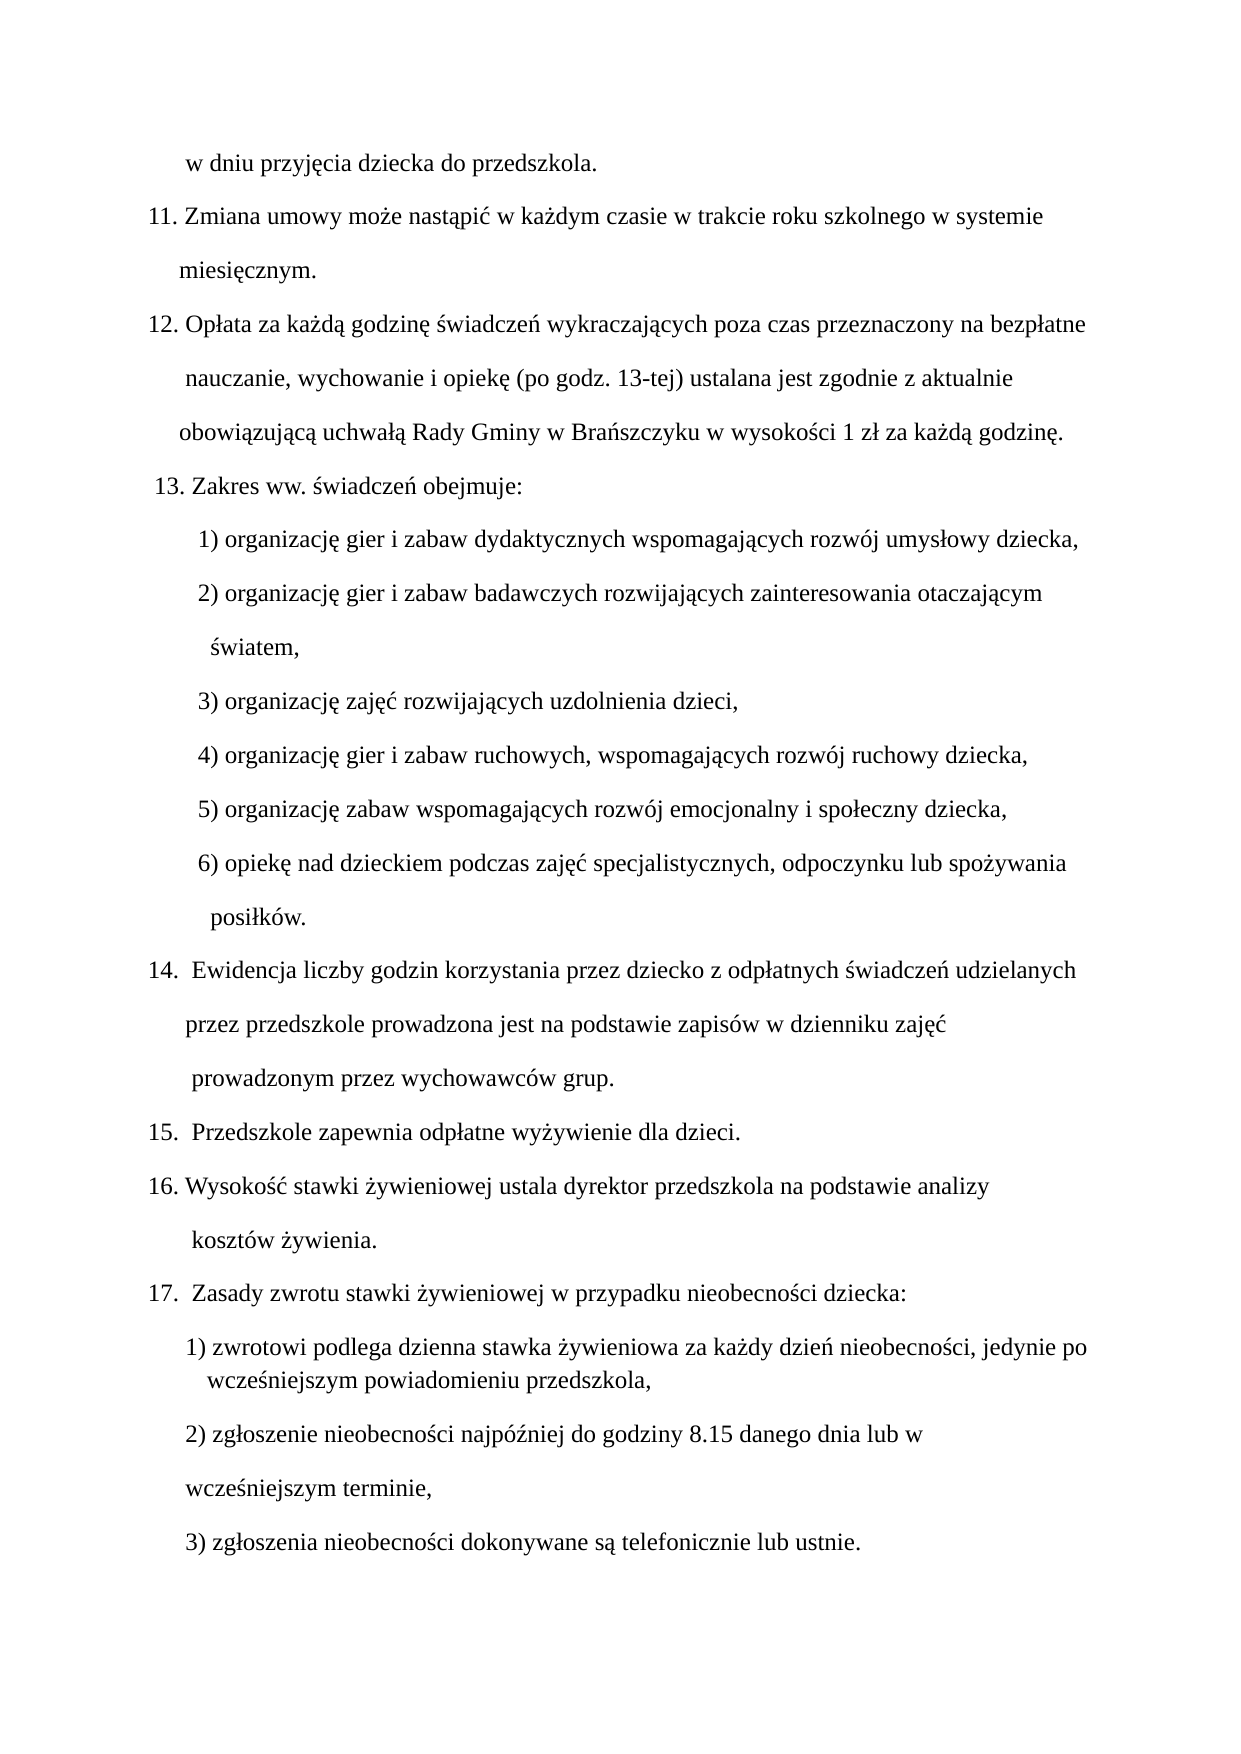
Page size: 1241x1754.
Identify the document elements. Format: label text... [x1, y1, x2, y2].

text 16. Wysokość stawki żywieniowej ustala dyrektor przedszkola na podstawie analizy [148, 1171, 1093, 1199]
text kosztów żywienia. [148, 1225, 1093, 1253]
text przez przedszkole prowadzona jest na podstawie zapisów w dzienniku zajęć [148, 1009, 1093, 1038]
text w dniu przyjęcia dziecka do przedszkola. [148, 148, 1093, 176]
text 1) zwrotowi podlega dzienna stawka żywieniowa za każdy dzień nieobecności, jedynie po wcześniejszym powiadomieniu przedszkola, [148, 1332, 1093, 1394]
text 5) organizację zabaw wspomagających rozwój emocjonalny i społeczny dziecka, [148, 794, 1093, 823]
text wcześniejszym terminie, [148, 1473, 1093, 1502]
text 1) organizację gier i zabaw dydaktycznych wspomagających rozwój umysłowy dziecka, [148, 524, 1093, 553]
text 13. Zakres ww. świadczeń obejmuje: [148, 471, 1093, 499]
text 11. Zmiana umowy może nastąpić w każdym czasie w trakcie roku szkolnego w systemie [148, 201, 1093, 230]
text nauczanie, wychowanie i opiekę (po godz. 13-tej) ustalana jest zgodnie z aktualnie [148, 363, 1093, 392]
text miesięcznym. [148, 255, 1093, 284]
text 3) zgłoszenia nieobecności dokonywane są telefonicznie lub ustnie. [148, 1527, 1093, 1556]
text 6) opiekę nad dzieckiem podczas zajęć specjalistycznych, odpoczynku lub spożywania [148, 848, 1093, 876]
text 2) zgłoszenie nieobecności najpóźniej do godziny 8.15 danego dnia lub w [148, 1419, 1093, 1448]
text 4) organizację gier i zabaw ruchowych, wspomagających rozwój ruchowy dziecka, [148, 740, 1093, 769]
text 3) organizację zajęć rozwijających uzdolnienia dzieci, [148, 686, 1093, 715]
text 17. Zasady zwrotu stawki żywieniowej w przypadku nieobecności dziecka: [148, 1278, 1093, 1307]
text 15. Przedszkole zapewnia odpłatne wyżywienie dla dzieci. [148, 1117, 1093, 1146]
text prowadzonym przez wychowawców grup. [148, 1063, 1093, 1092]
text światem, [148, 632, 1093, 661]
text obowiązującą uchwałą Rady Gminy w Brańszczyku w wysokości 1 zł za każdą godzinę. [148, 417, 1093, 446]
text posiłków. [148, 902, 1093, 930]
text 2) organizację gier i zabaw badawczych rozwijających zainteresowania otaczającym [148, 578, 1093, 607]
text 14. Ewidencja liczby godzin korzystania przez dziecko z odpłatnych świadczeń udzielanych [148, 955, 1093, 984]
text 12. Opłata za każdą godzinę świadczeń wykraczających poza czas przeznaczony na bezpłatne [148, 309, 1093, 338]
